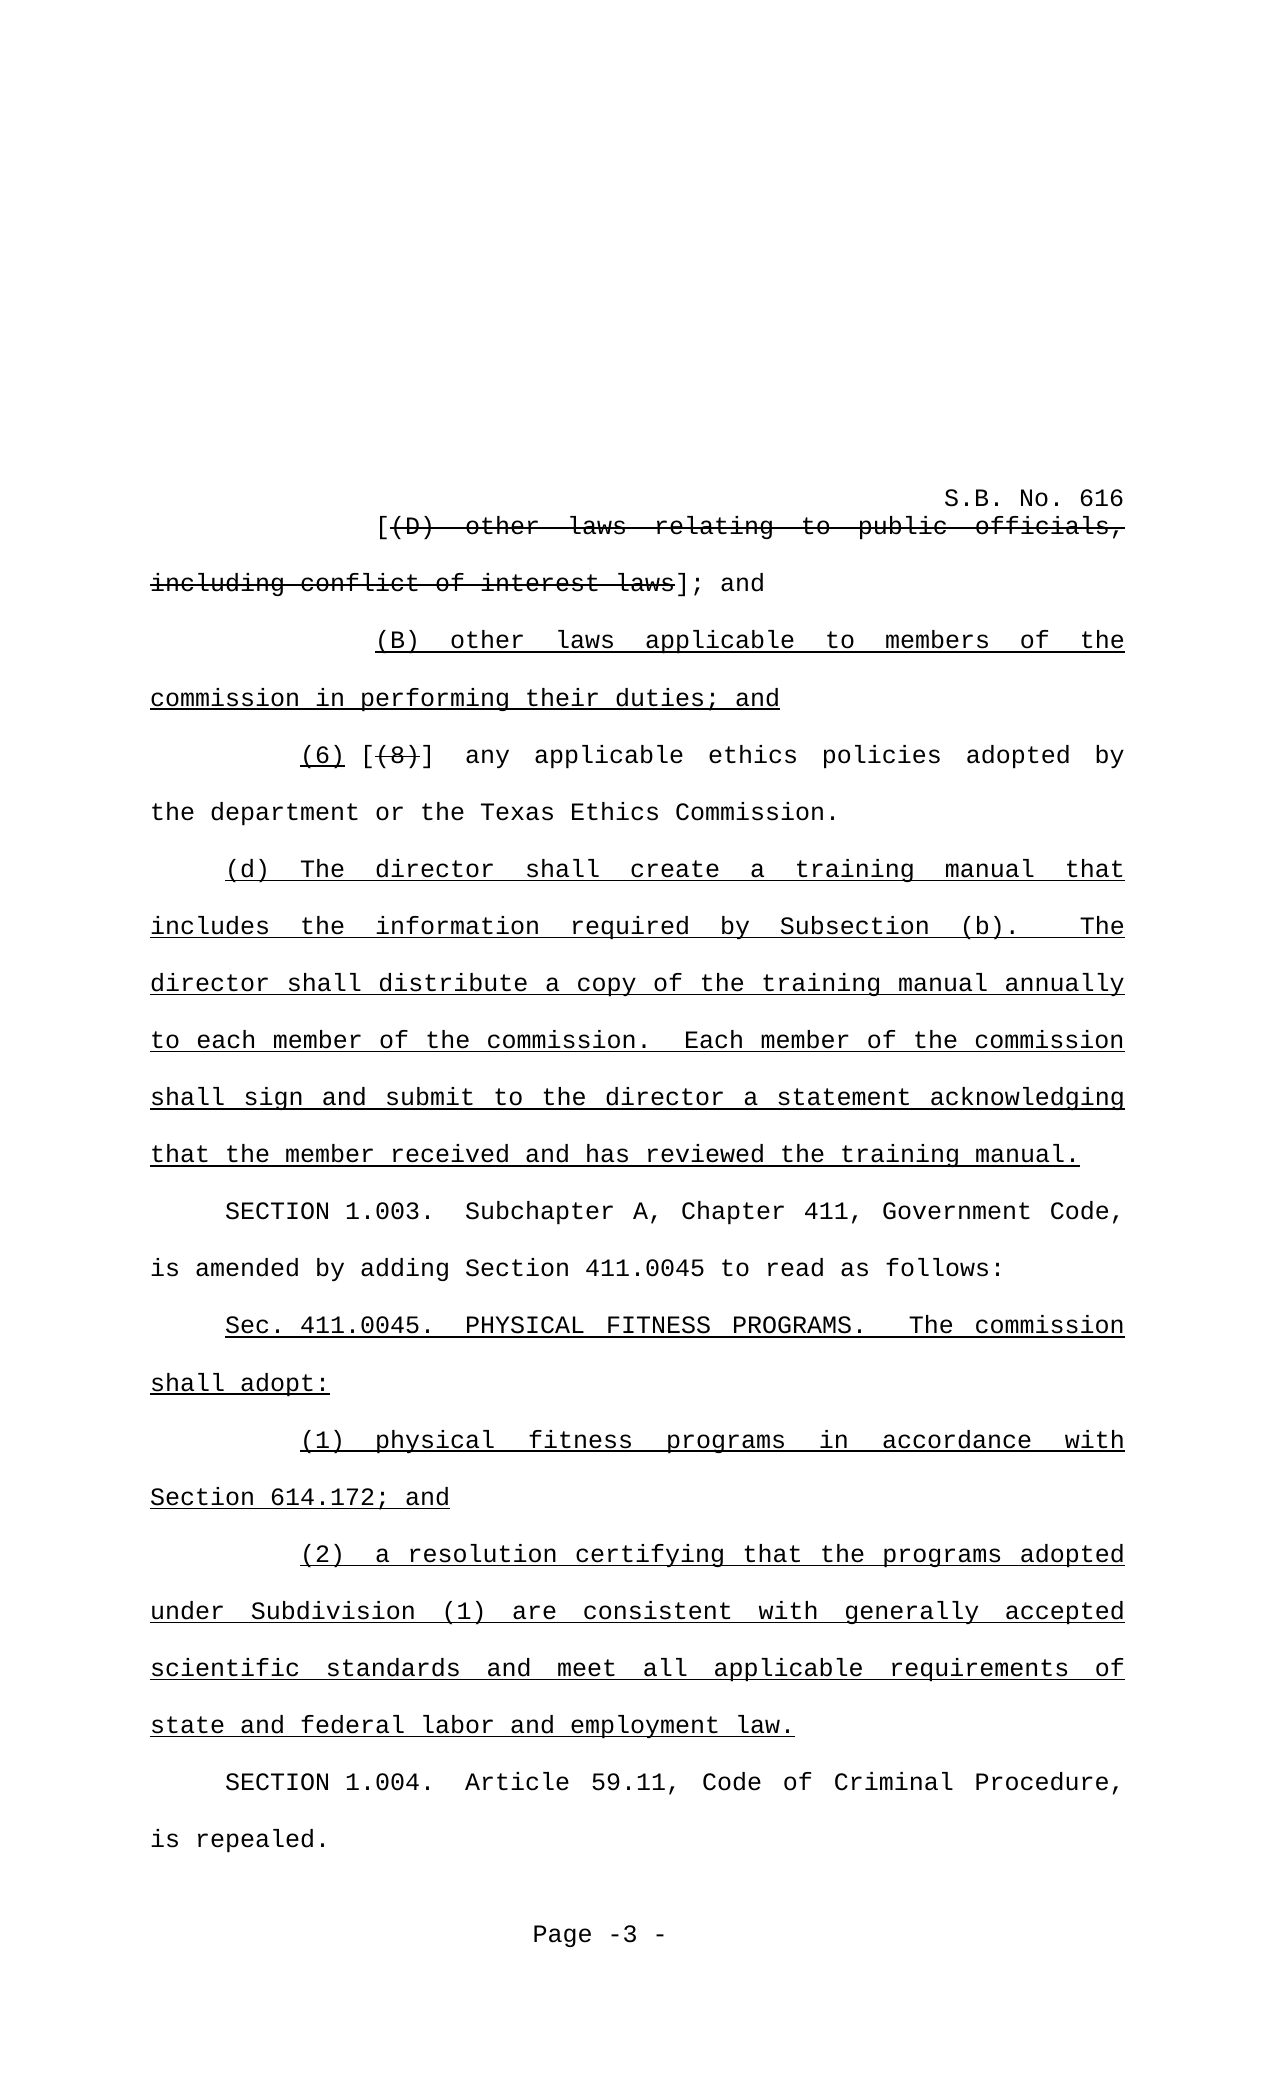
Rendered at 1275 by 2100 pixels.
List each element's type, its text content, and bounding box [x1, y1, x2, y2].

text SECTION 1.003. Subchapter A, Chapter 411, Government Code, is amended by adding Section 411.0045 to read as follows: [150, 1199, 1125, 1284]
text (d) The director shall create a training manual that includes the information required by Subsection (b). The director shall distribute a copy of the training manual annually to each member of the commission. Each member of the commission shall sign and submit to the director a statement acknowledging that the member received and has reviewed the training manual. [150, 938, 1125, 994]
text (1) physical fitness programs in accordance with Section 614.172; and [150, 1427, 1125, 1513]
text Sec. 411.0045. PHYSICAL FITNESS PROGRAMS. The commission shall adopt: [150, 1313, 1125, 1398]
text (d) The director shall create a training manual that includes the information required by Subsection (b). The director shall distribute a copy of the training manual annually to each member of the commission. Each member of the commission shall sign and submit to the director a statement acknowledging that the member received and has reviewed the training manual. [150, 856, 1125, 937]
text (2) a resolution certifying that the programs adopted under Subdivision (1) are consistent with generally accepted scientific standards and meet all applicable requirements of state and federal labor and employment law. [150, 1541, 1125, 1622]
text (B) other laws applicable to members of the commission in performing their duties; and [150, 628, 1125, 713]
text [(D) other laws relating to public officials, including conflict of interest laws]; and [150, 514, 1125, 599]
text (d) The director shall create a training manual that includes the information required by Subsection (b). The director shall distribute a copy of the training manual annually to each member of the commission. Each member of the commission shall sign and submit to the director a statement acknowledging that the member received and has reviewed the training manual. [150, 995, 1125, 1051]
text SECTION 1.004. Article 59.11, Code of Criminal Procedure, is repealed. [150, 1769, 1125, 1855]
text (d) The director shall create a training manual that includes the information required by Subsection (b). The director shall distribute a copy of the training manual annually to each member of the commission. Each member of the commission shall sign and submit to the director a statement acknowledging that the member received and has reviewed the training manual. [150, 1052, 1125, 1108]
text (d) The director shall create a training manual that includes the information required by Subsection (b). The director shall distribute a copy of the training manual annually to each member of the commission. Each member of the commission shall sign and submit to the director a statement acknowledging that the member received and has reviewed the training manual. [150, 1110, 1125, 1170]
text (6) [(8)] any applicable ethics policies adopted by the department or the Texas Ethics Commission. [150, 742, 1125, 828]
text (2) a resolution certifying that the programs adopted under Subdivision (1) are consistent with generally accepted scientific standards and meet all applicable requirements of state and federal labor and employment law. [150, 1680, 1125, 1741]
text (2) a resolution certifying that the programs adopted under Subdivision (1) are consistent with generally accepted scientific standards and meet all applicable requirements of state and federal labor and employment law. [150, 1623, 1125, 1679]
